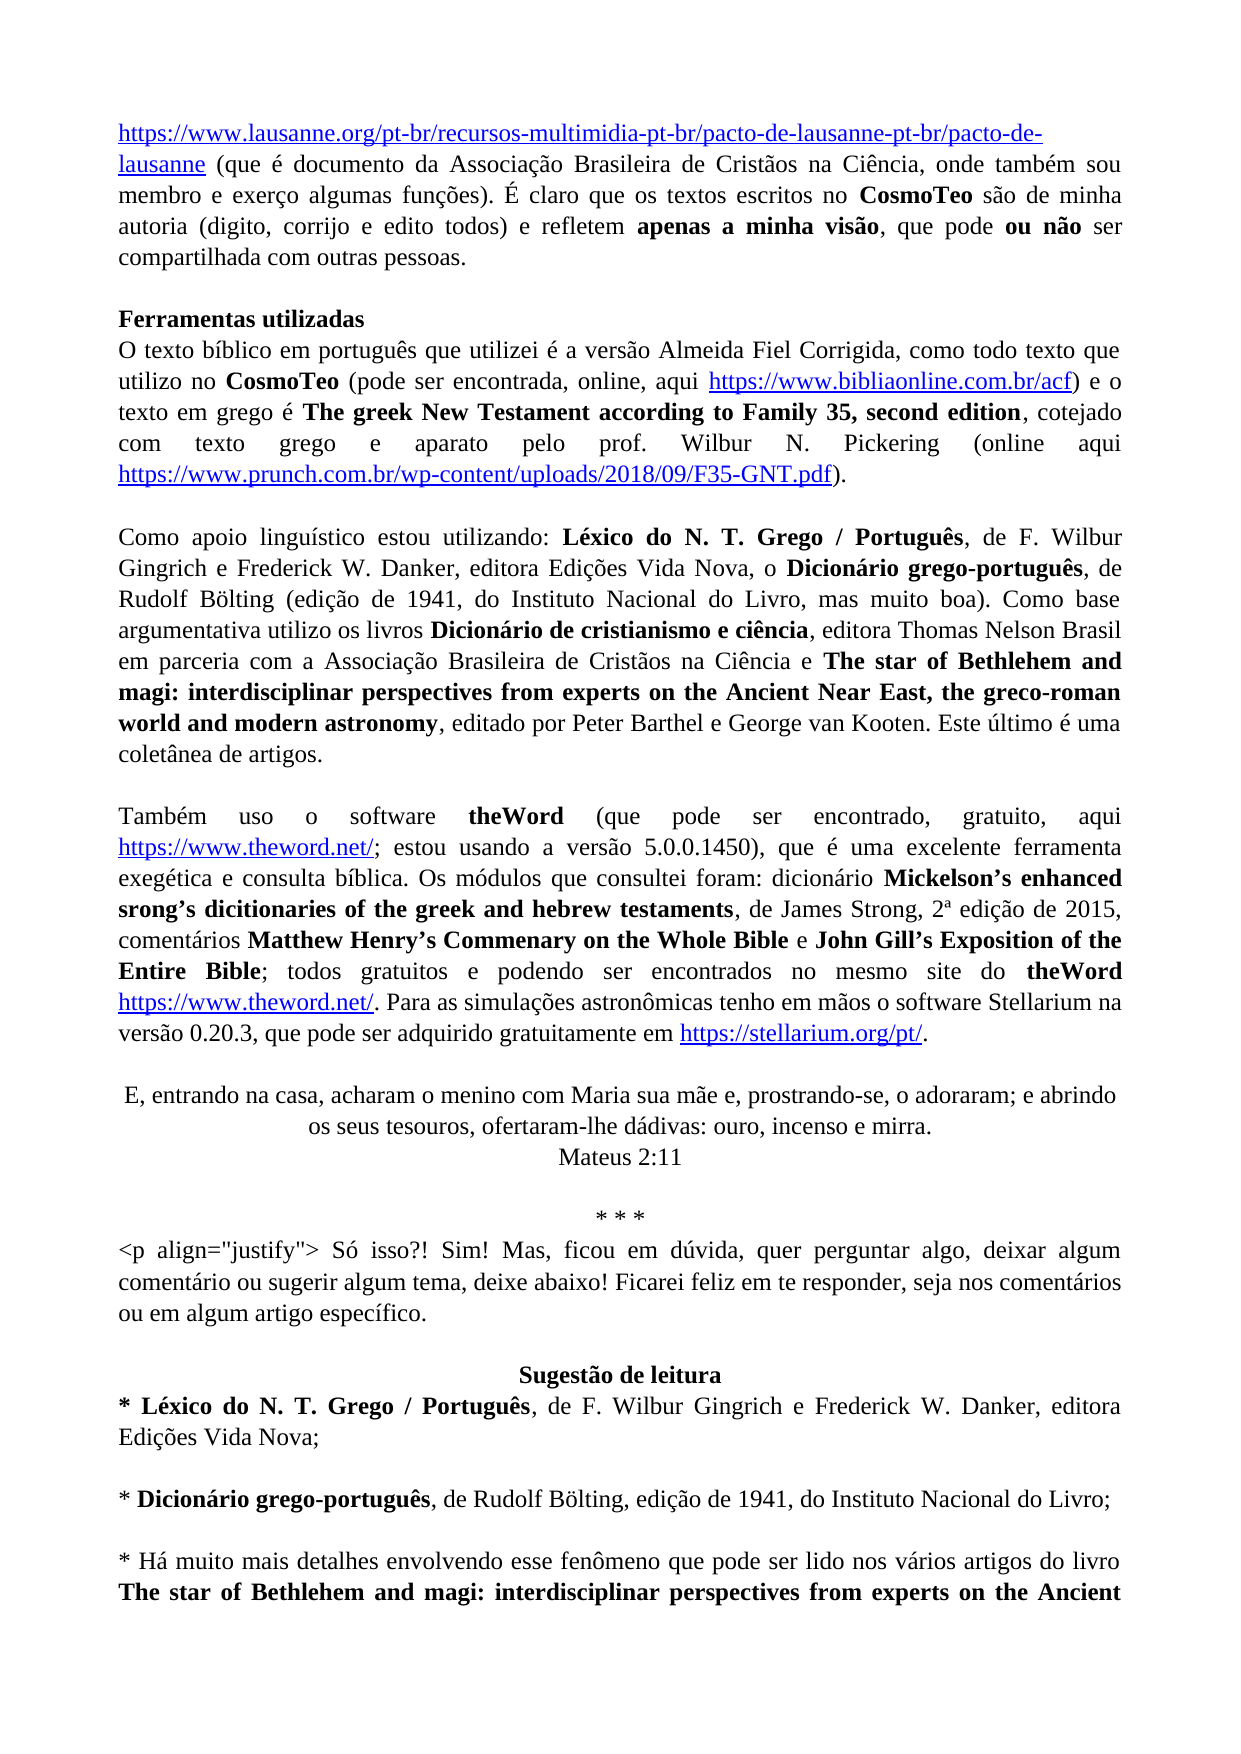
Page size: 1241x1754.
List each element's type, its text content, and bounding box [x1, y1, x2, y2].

text * * * [118, 1204, 1122, 1233]
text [118, 1546, 1122, 1606]
text Ferramentas utilizadas [118, 304, 1122, 333]
text Sugestão de leitura [118, 1360, 1122, 1388]
text * Dicionário grego-português, de Rudolf Bölting, edição de 1941, do Instituto Nacional do Livro; [118, 1484, 1122, 1513]
text Mateus 2:11 [118, 1142, 1122, 1171]
text Como apoio linguístico estou utilizando: Léxico do N. T. Grego / Português, de F. Wilbur Gingrich e Frederick W. Danker, editora Edições Vida Nova, o Dicionário grego-português, de Rudolf Bölting (edição de 1941, do Instituto Nacional do Livro, mas muito boa). Como base argumentativa utilizo os livros Dicionário de cristianismo e ciência, editora Thomas Nelson Brasil em parceria com a Associação Brasileira de Cristãos na Ciência e The star of Bethlehem and magi: interdisciplinar perspectives from experts on the Ancient Near East, the greco-roman world and modern astronomy, editado por Peter Barthel e George van Kooten. Este último é uma coletânea de artigos. [118, 522, 1122, 768]
text * Léxico do N. T. Grego / Português, de F. Wilbur Gingrich e Frederick W. Danker, editora Edições Vida Nova; [118, 1391, 1122, 1451]
text O texto bíblico em português que utilizei é a versão Almeida Fiel Corrigida, como todo texto que utilizo no CosmoTeo (pode ser encontrada, online, aqui https://www.bibliaonline.com.br/acf) e o texto em grego é The greek New Testament according to Family 35, second edition, cotejado com texto grego e aparato pelo prof. Wilbur N. Pickering (online aqui https://www.prunch.com.br/wp-content/uploads/2018/09/F35-GNT.pdf). [118, 335, 1122, 488]
text Também uso o software theWord (que pode ser encontrado, gratuito, aqui https://www.theword.net/; estou usando a versão 5.0.0.1450), que é uma excelente ferramenta exegética e consulta bíblica. Os módulos que consultei foram: dicionário Mickelson’s enhanced srong’s dicitionaries of the greek and hebrew testaments, de James Strong, 2ª edição de 2015, comentários Matthew Henry’s Commenary on the Whole Bible e John Gill’s Exposition of the Entire Bible; todos gratuitos e podendo ser encontrados no mesmo site do theWord https://www.theword.net/. Para as simulações astronômicas tenho em mãos o software Stellarium na versão 0.20.3, que pode ser adquirido gratuitamente em https://stellarium.org/pt/. [118, 801, 1122, 1047]
text <p align="justify"> Só isso?! Sim! Mas, ficou em dúvida, quer perguntar algo, deixar algum comentário ou sugerir algum tema, deixe abaixo! Ficarei feliz em te responder, seja nos comentários ou em algum artigo específico. [118, 1236, 1122, 1326]
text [118, 118, 1122, 271]
text E, entrando na casa, acharam o menino com Maria sua mãe e, prostrando-se, o adoraram; e abrindo os seus tesouros, ofertaram-lhe dádivas: ouro, incenso e mirra. [118, 1080, 1122, 1140]
